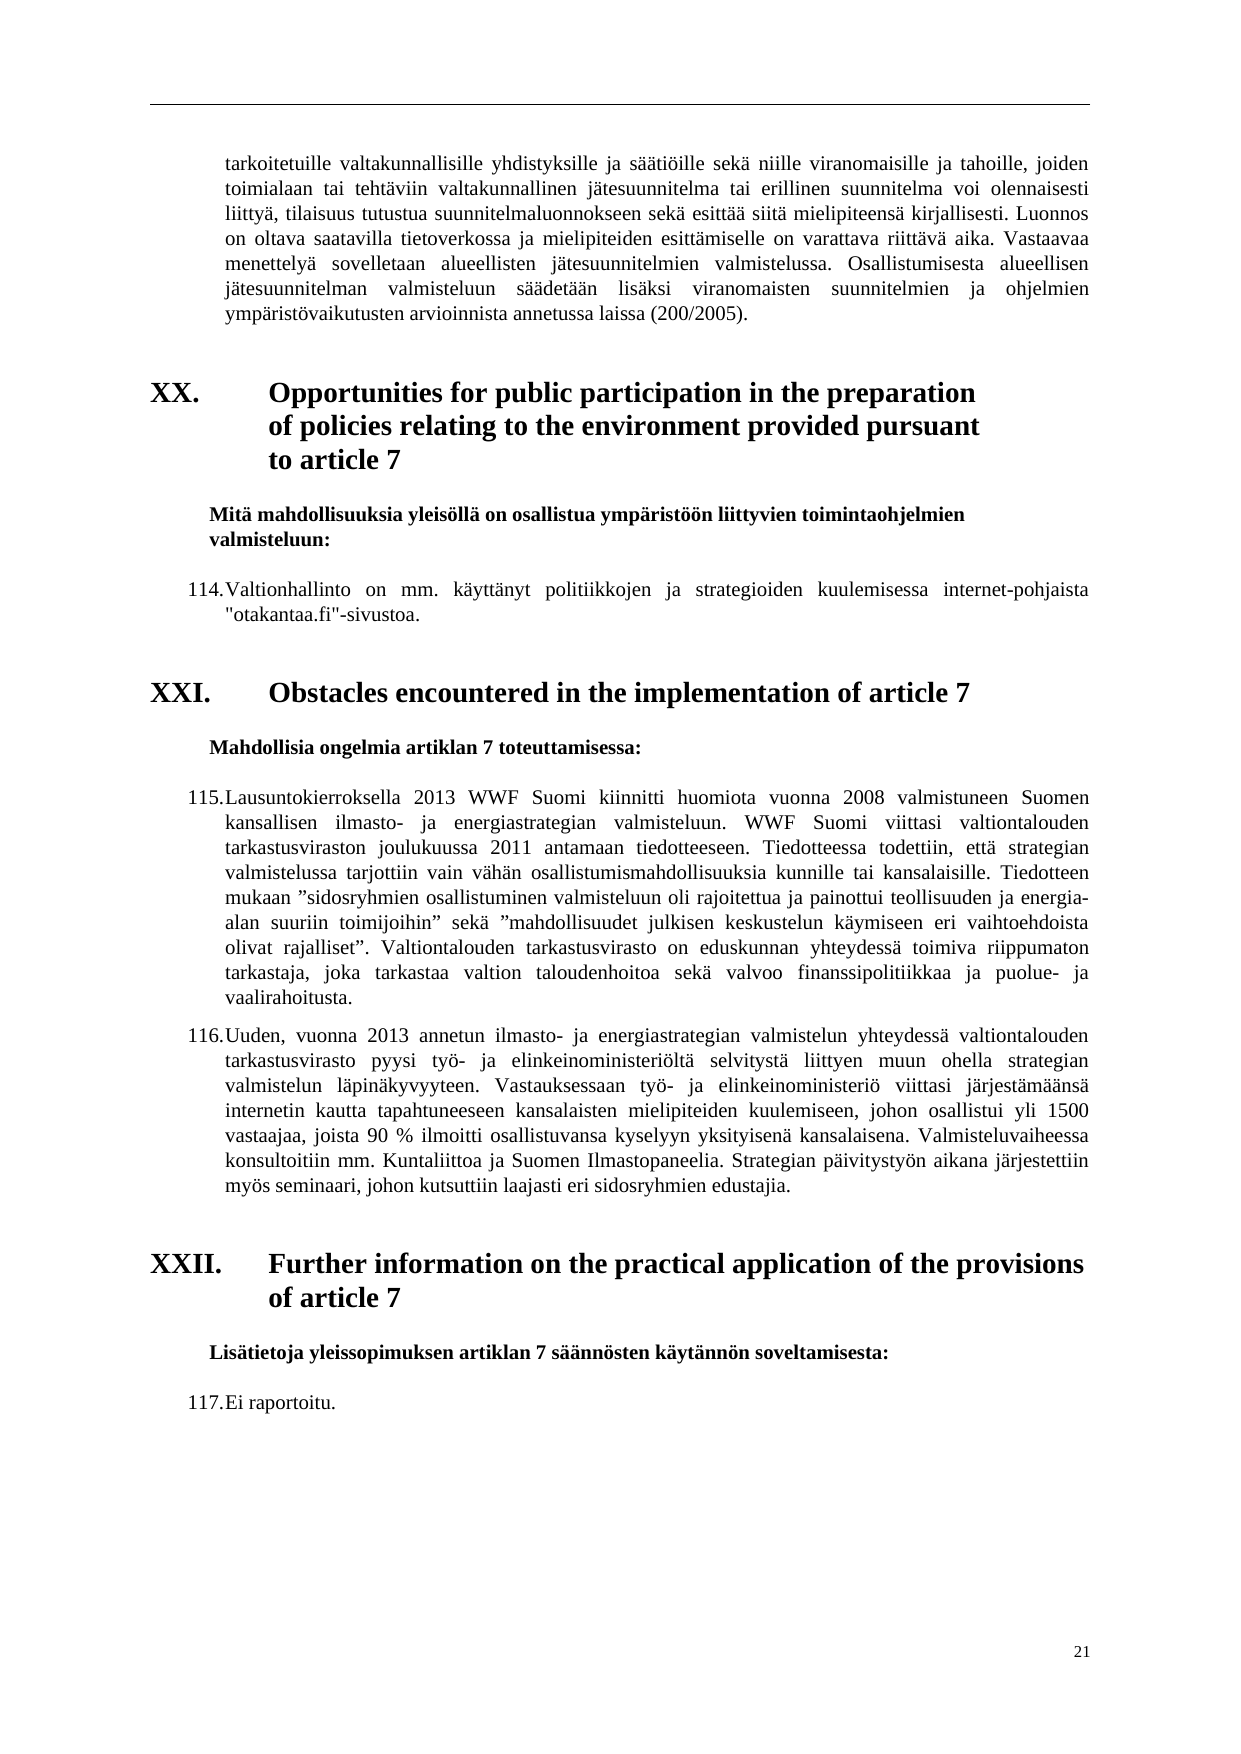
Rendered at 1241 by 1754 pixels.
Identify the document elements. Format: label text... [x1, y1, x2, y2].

text Uuden, vuonna 2013 annetun ilmasto- ja energiastrategian valmistelun yhteydessä valtiontalouden tarkastusvirasto pyysi työ- ja elinkeinoministeriöltä selvitystä liittyen muun ohella strategian valmistelun läpinäkyvyyteen. Vastauksessaan työ- ja elinkeinoministeriö viittasi järjestämäänsä internetin kautta tapahtuneeseen kansalaisten mielipiteiden kuulemiseen, johon osallistui yli 1500 vastaajaa, joista 90 % ilmoitti osallistuvansa kyselyyn yksityisenä kansalaisena. Valmisteluvaiheessa konsultoitiin mm. Kuntaliittoa ja Suomen Ilmastopaneelia. Strategian päivitystyön aikana järjestettiin myös seminaari, johon kutsuttiin laajasti eri sidosryhmien edustajia. [187, 1022, 1090, 1197]
text Lausuntokierroksella 2013 WWF Suomi kiinnitti huomiota vuonna 2008 valmistuneen Suomen kansallisen ilmasto- ja energiastrategian valmisteluun. WWF Suomi viittasi valtiontalouden tarkastusviraston joulukuussa 2011 antamaan tiedotteeseen. Tiedotteessa todettiin, että strategian valmistelussa tarjottiin vain vähän osallistumismahdollisuuksia kunnille tai kansalaisille. Tiedotteen mukaan ”sidosryhmien osallistuminen valmisteluun oli rajoitettua ja painottui teollisuuden ja energia-alan suuriin toimijoihin” sekä ”mahdollisuudet julkisen keskustelun käymiseen eri vaihtoehdoista olivat rajalliset”. Valtiontalouden tarkastusvirasto on eduskunnan yhteydessä toimiva riippumaton tarkastaja, joka tarkastaa valtion taloudenhoitoa sekä valvoo finanssipolitiikkaa ja puolue- ja vaalirahoitusta. [187, 784, 1090, 1009]
text XXI. Obstacles encountered in the implementation of article 7 [150, 676, 1090, 709]
text XX. Opportunities for public participation in the preparation of policies relating to the environment provided pursuant to article 7 [150, 375, 1090, 476]
text Mitä mahdollisuuksia yleisöllä on osallistua ympäristöön liittyvien toimintaohjelmien valmisteluun: [209, 501, 1090, 551]
text Mahdollisia ongelmia artiklan 7 toteuttamisessa: [209, 734, 1090, 759]
text Lisätietoja yleissopimuksen artiklan 7 säännösten käytännön soveltamisesta: [209, 1339, 1090, 1364]
text Ei raportoitu. [187, 1389, 1090, 1414]
text Valtionhallinto on mm. käyttänyt politiikkojen ja strategioiden kuulemisessa internet-pohjaista "otakantaa.fi"-sivustoa. [187, 576, 1090, 626]
text XXII. Further information on the practical application of the provisions of article 7 [150, 1247, 1090, 1314]
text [187, 150, 1090, 325]
